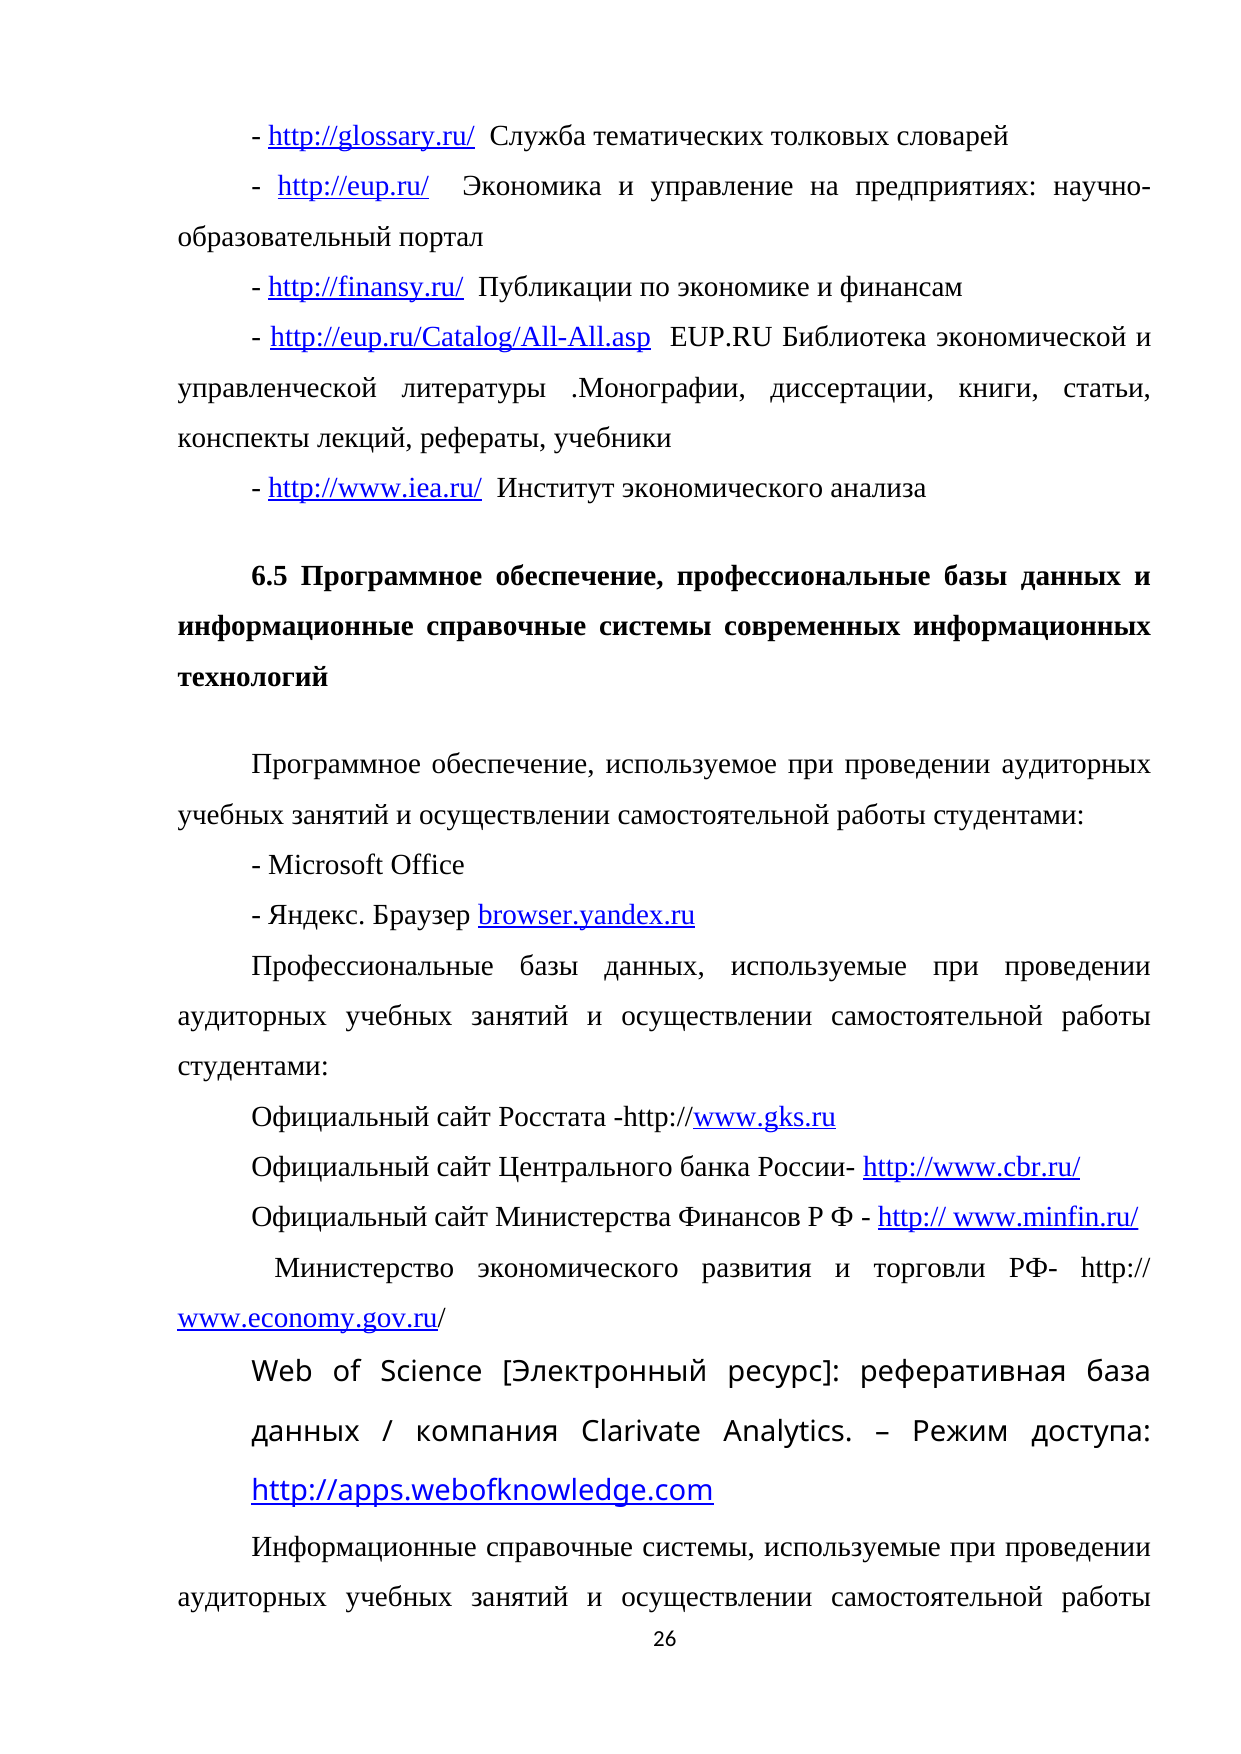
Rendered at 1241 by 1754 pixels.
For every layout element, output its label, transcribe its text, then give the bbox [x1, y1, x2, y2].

text - Microsoft Office [177, 847, 1152, 881]
text Программное обеспечение, используемое при проведении аудиторных учебных занятий и осуществлении самостоятельной работы студентами: [177, 747, 1152, 830]
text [177, 1529, 1152, 1613]
text Официальный сайт Министерства Финансов Р Ф - http:// www.minfin.ru/ [177, 1199, 1152, 1233]
text Официальный сайт Росстата -http://www.gks.ru [177, 1099, 1152, 1132]
text - http://eup.ru/Catalog/All-All.asp EUP.RU Библиотека экономической и управленческой литературы .Монографии, диссертации, книги, статьи, конспекты лекций, рефераты, учебники [177, 319, 1152, 453]
text - Яндекс. Браузер browser.yandex.ru [177, 897, 1152, 931]
text - http://glossary.ru/ Служба тематических толковых словарей [177, 118, 1152, 152]
text - http://www.iea.ru/ Институт экономического анализа [177, 470, 1152, 504]
text Официальный сайт Центрального банка России- http://www.cbr.ru/ [177, 1149, 1152, 1183]
text - http://finansy.ru/ Публикации по экономике и финансам [177, 269, 1152, 303]
text 6.5 Программное обеспечение, профессиональные базы данных и информационные справочные системы современных информационных технологий [177, 558, 1152, 692]
text Профессиональные базы данных, используемые при проведении аудиторных учебных занятий и осуществлении самостоятельной работы студентами: [177, 948, 1152, 1082]
text Министерство экономического развития и торговли РФ- http:// www.economy.gov.ru/ [177, 1250, 1152, 1333]
text Web of Science [Электронный ресурс]: реферативная база данных / компания Clarivate Analytics. – Режим доступа: http://apps.webofknowledge.com [251, 1350, 1152, 1509]
text - http://eup.ru/ Экономика и управление на предприятиях: научно-образовательный портал [177, 168, 1152, 252]
